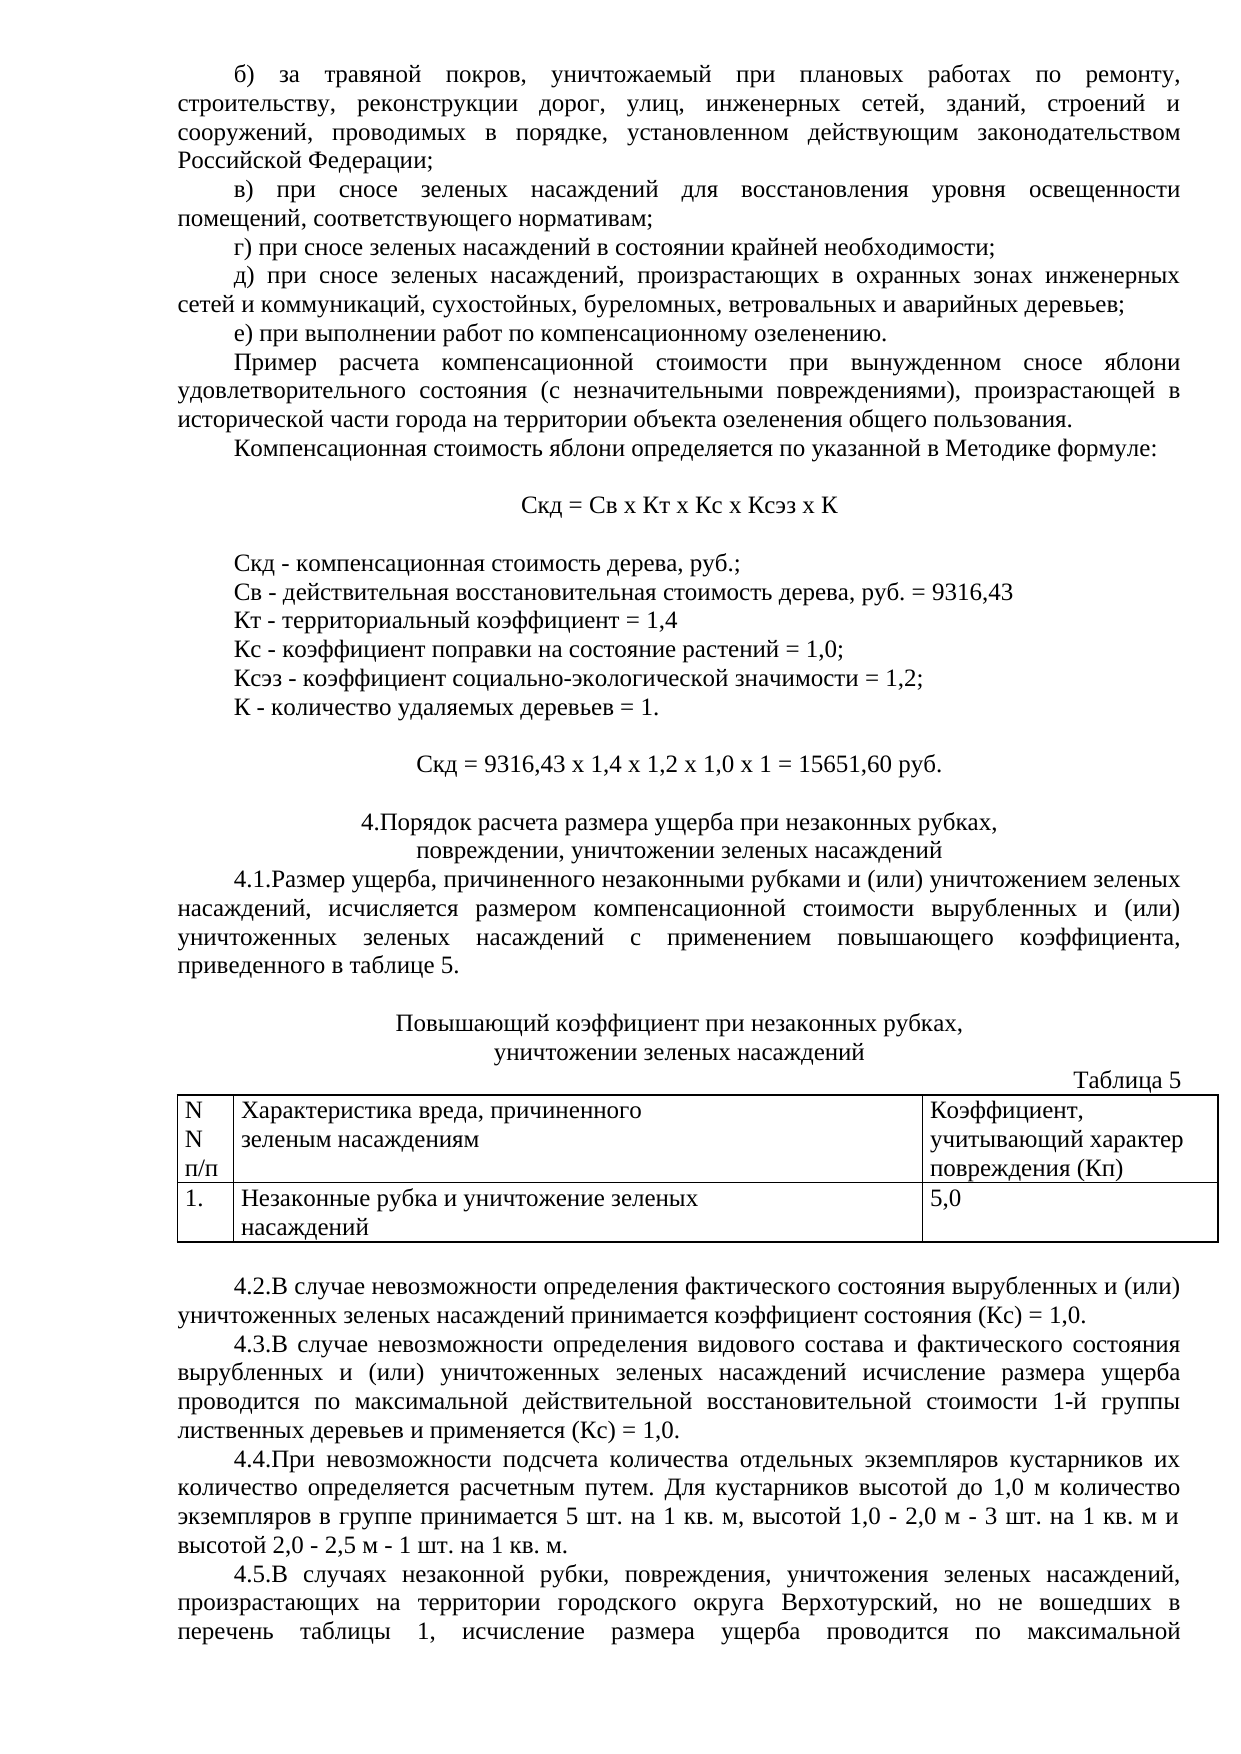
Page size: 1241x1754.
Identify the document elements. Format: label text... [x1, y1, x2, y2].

text е) при выполнении работ по компенсационному озеленению. [177, 318, 1181, 347]
text Скд - компенсационная стоимость дерева, руб.; [177, 548, 1181, 577]
text Ксэз - коэффициент социально-экологической значимости = 1,2; [177, 663, 1181, 692]
text Повышающий коэффициент при незаконных рубках, [177, 1008, 1181, 1037]
text уничтожении зеленых насаждений [177, 1037, 1181, 1065]
text 4.1.Размер ущерба, причиненного незаконными рубками и (или) уничтожением зеленых насаждений, исчисляется размером компенсационной стоимости вырубленных и (или) уничтоженных зеленых насаждений с применением повышающего коэффициента, приведенного в таблице 5. [177, 864, 1181, 979]
text повреждении, уничтожении зеленых насаждений [177, 835, 1181, 864]
table_cell 5,0 [923, 1183, 1217, 1241]
table_cell Незаконные рубка и уничтожение зеленых насаждений [234, 1183, 922, 1241]
text г) при сносе зеленых насаждений в состоянии крайней необходимости; [177, 232, 1181, 260]
text б) за травяной покров, уничтожаемый при плановых работах по ремонту, строительству, реконструкции дорог, улиц, инженерных сетей, зданий, строений и сооружений, проводимых в порядке, установленном действующим законодательством Российской Федерации; [177, 59, 1181, 174]
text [177, 1559, 1181, 1645]
text Компенсационная стоимость яблони определяется по указанной в Методике формуле: [177, 433, 1181, 462]
text Св - действительная восстановительная стоимость дерева, руб. = 9316,43 [177, 577, 1181, 605]
text в) при сносе зеленых насаждений для восстановления уровня освещенности помещений, соответствующего нормативам; [177, 174, 1181, 232]
text д) при сносе зеленых насаждений, произрастающих в охранных зонах инженерных сетей и коммуникаций, сухостойных, буреломных, ветровальных и аварийных деревьев; [177, 260, 1181, 318]
text Пример расчета компенсационной стоимости при вынужденном сносе яблони удовлетворительного состояния (с незначительными повреждениями), произрастающей в исторической части города на территории объекта озеленения общего пользования. [177, 347, 1181, 433]
table_header Коэффициент, учитывающий характер повреждения (Кп) [923, 1096, 1217, 1182]
text Скд = 9316,43 х 1,4 х 1,2 х 1,0 x 1 = 15651,60 руб. [177, 749, 1181, 778]
text Скд = Св x Кт x Кс x Ксэз x К [177, 490, 1181, 519]
text Кт - территориальный коэффициент = 1,4 [177, 605, 1181, 634]
table_header Характеристика вреда, причиненного зеленым насаждениям [234, 1096, 922, 1182]
table_cell 1. [178, 1183, 233, 1241]
text 4.2.В случае невозможности определения фактического состояния вырубленных и (или) уничтоженных зеленых насаждений принимается коэффициент состояния (Кс) = 1,0. [177, 1271, 1181, 1329]
text 4.Порядок расчета размера ущерба при незаконных рубках, [177, 807, 1181, 835]
table_header N N п/п [178, 1096, 233, 1182]
text К - количество удаляемых деревьев = 1. [177, 692, 1181, 720]
text Кс - коэффициент поправки на состояние растений = 1,0; [177, 634, 1181, 663]
text Таблица 5 [177, 1065, 1181, 1094]
text 4.3.В случае невозможности определения видового состава и фактического состояния вырубленных и (или) уничтоженных зеленых насаждений исчисление размера ущерба проводится по максимальной действительной восстановительной стоимости 1-й группы лиственных деревьев и применяется (Кс) = 1,0. [177, 1329, 1181, 1444]
text 4.4.При невозможности подсчета количества отдельных экземпляров кустарников их количество определяется расчетным путем. Для кустарников высотой до количество экземпляров в группе принимается 5 шт. на , высотой 1,0 - - 3 шт. на и высотой 2,0 - - 1 шт. на . [177, 1444, 1181, 1559]
